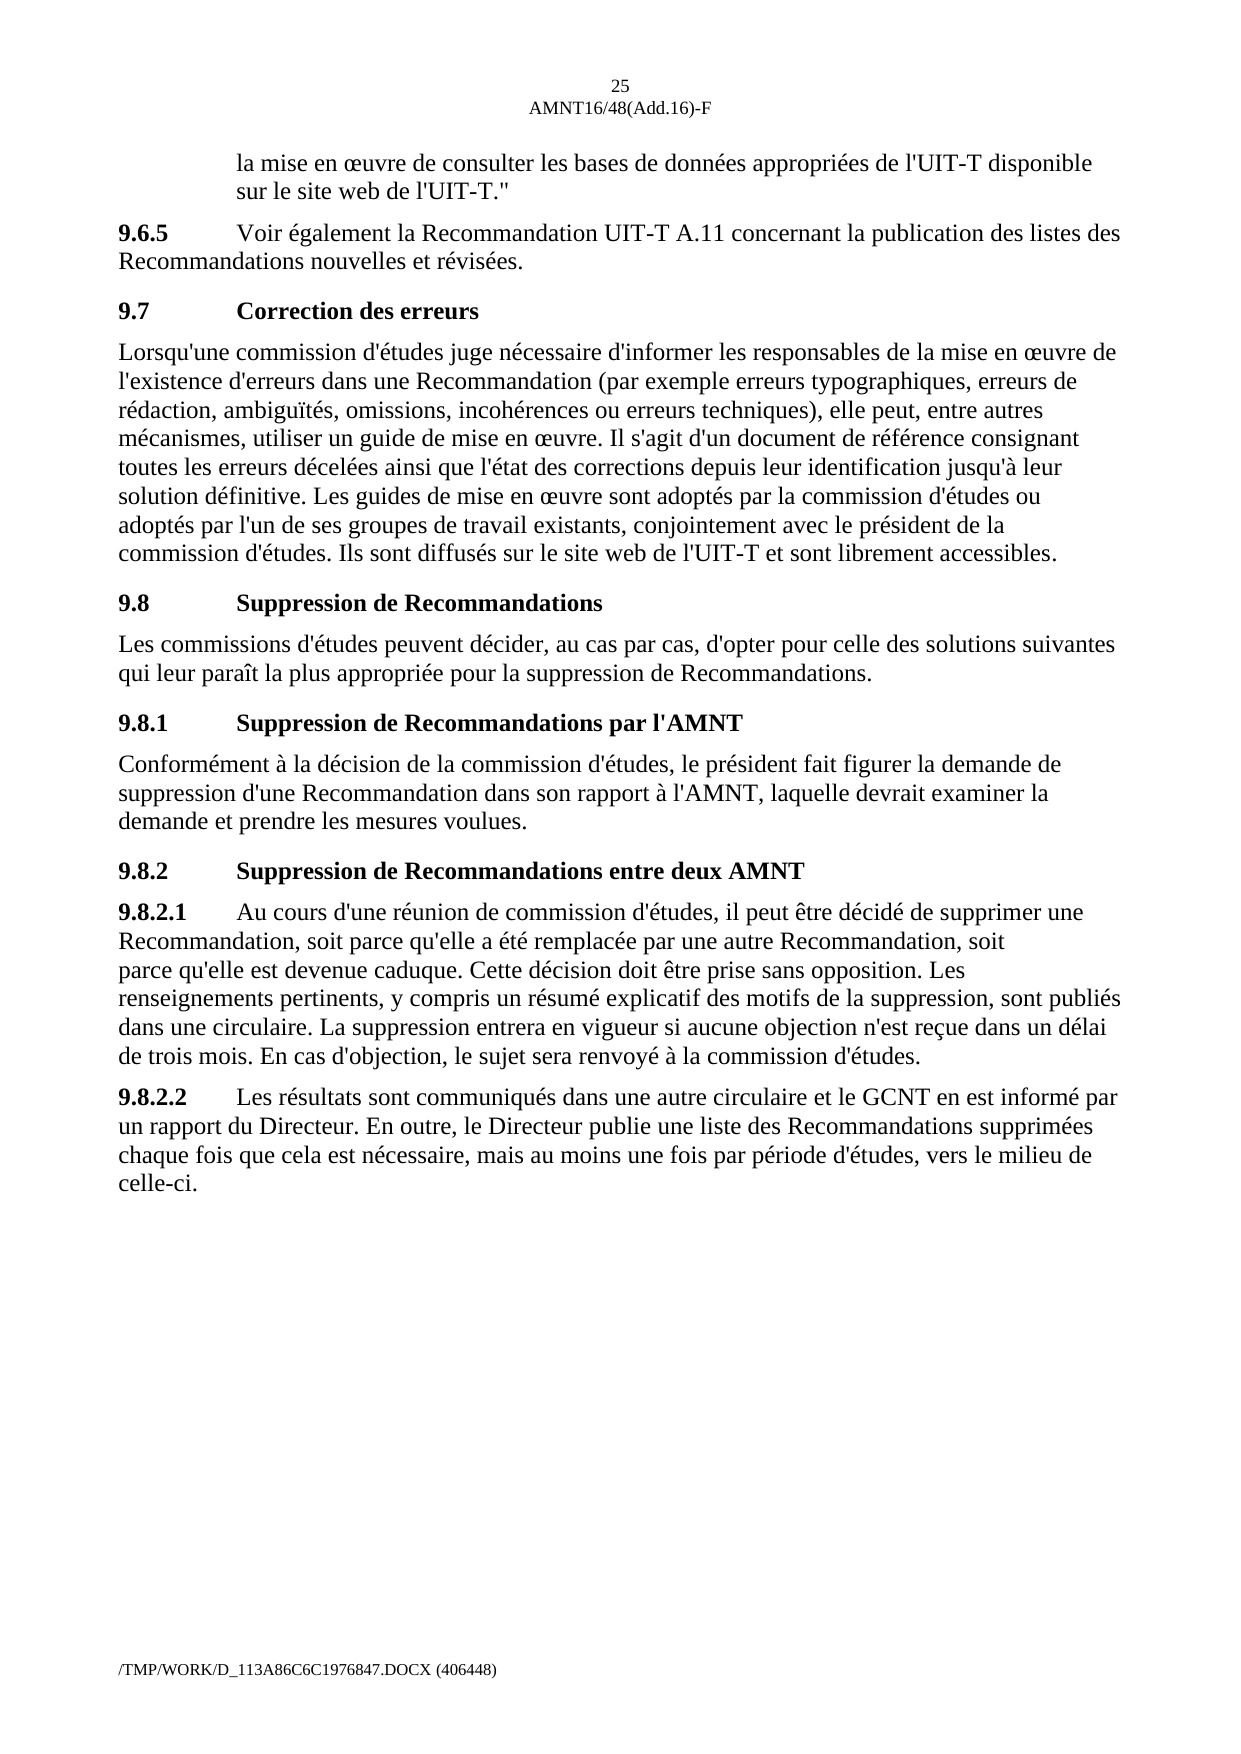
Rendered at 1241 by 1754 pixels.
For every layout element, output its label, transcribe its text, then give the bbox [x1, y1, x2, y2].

text Les commissions d'études peuvent décider, au cas par cas, d'opter pour celle des solutions suivantes qui leur paraît la plus appropriée pour la suppression de Recommandations. [118, 629, 1122, 687]
subtitle 9.8.1 Suppression de Recommandations par l'AMNT [118, 708, 1122, 736]
subtitle 9.7 Correction des erreurs [118, 296, 1122, 325]
text 9.8.2.1 Au cours d'une réunion de commission d'études, il peut être décidé de supprimer une Recommandation, soit parce qu'elle a été remplacée par une autre Recommandation, soit parce qu'elle est devenue caduque. Cette décision doit être prise sans opposition. Les renseignements pertinents, y compris un résumé explicatif des motifs de la suppression, sont publiés dans une circulaire. La suppression entrera en vigueur si aucune objection n'est reçue dans un délai de trois mois. En cas d'objection, le sujet sera renvoyé à la commission d'études. [118, 897, 1122, 1070]
text Conformément à la décision de la commission d'études, le président fait figurer la demande de suppression d'une Recommandation dans son rapport à l'AMNT, laquelle devrait examiner la demande et prendre les mesures voulues. [118, 749, 1122, 835]
text Lorsqu'une commission d'études juge nécessaire d'informer les responsables de la mise en œuvre de l'existence d'erreurs dans une Recommandation (par exemple erreurs typographiques, erreurs de rédaction, ambiguïtés, omissions, incohérences ou erreurs techniques), elle peut, entre autres mécanismes, utiliser un guide de mise en œuvre. Il s'agit d'un document de référence consignant toutes les erreurs décelées ainsi que l'état des corrections depuis leur identification jusqu'à leur solution définitive. Les guides de mise en œuvre sont adoptés par la commission d'études ou adoptés par l'un de ses groupes de travail existants, conjointement avec le président de la commission d'études. Ils sont diffusés sur le site web de l'UIT-T et sont librement accessibles. [118, 337, 1122, 567]
text 9.8.2.2 Les résultats sont communiqués dans une autre circulaire et le GCNT en est informé par un rapport du Directeur. En outre, le Directeur publie une liste des Recommandations supprimées chaque fois que cela est nécessaire, mais au moins une fois par période d'études, vers le milieu de celle-ci. [118, 1082, 1122, 1197]
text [118, 148, 1122, 205]
subtitle 9.8.2 Suppression de Recommandations entre deux AMNT [118, 856, 1122, 885]
text 9.6.5 Voir également la Recommandation UIT-T A.11 concernant la publication des listes des Recommandations nouvelles et révisées. [118, 218, 1122, 275]
subtitle 9.8 Suppression de Recommandations [118, 588, 1122, 617]
